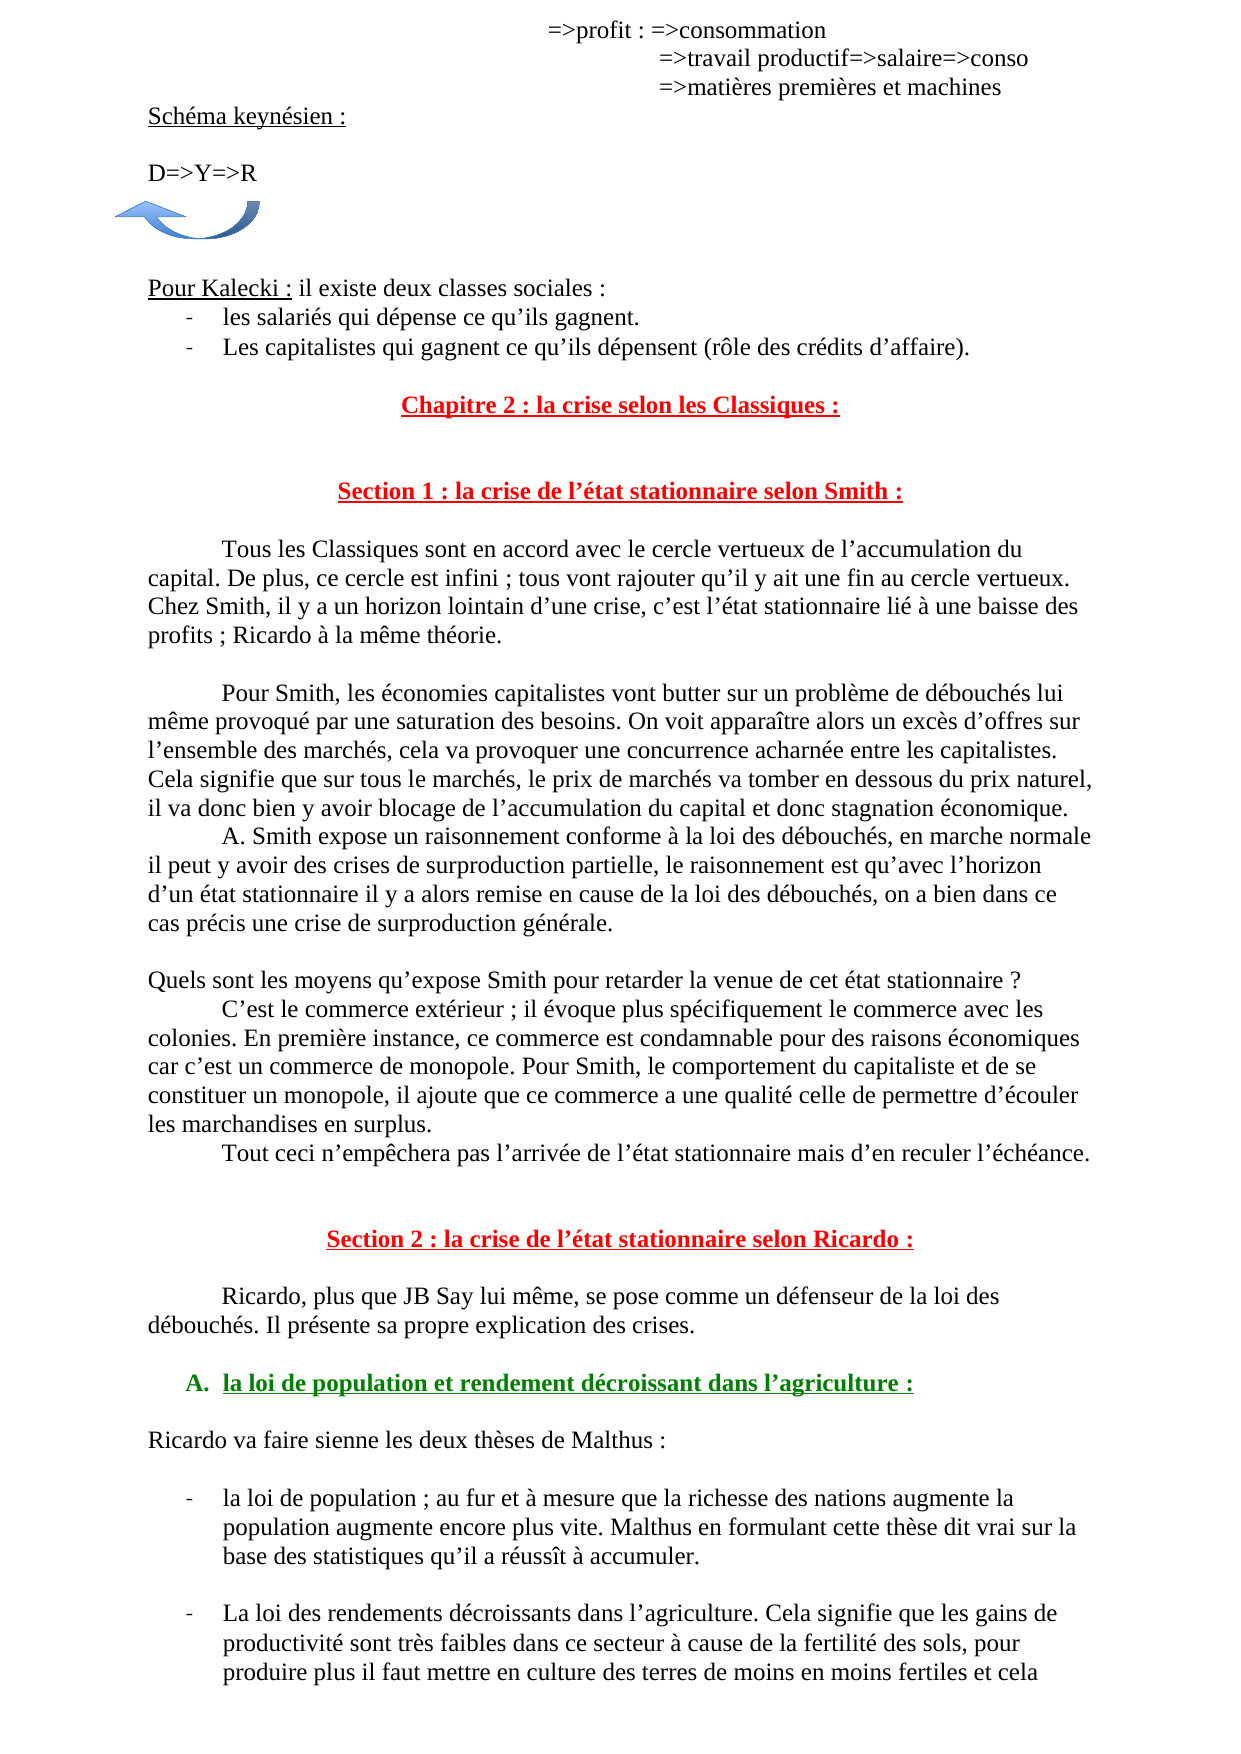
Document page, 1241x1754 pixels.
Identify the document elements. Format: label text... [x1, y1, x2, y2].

text Tout ceci n’empêchera pas l’arrivée de l’état stationnaire mais d’en reculer l’échéance. [148, 1138, 1093, 1166]
list les salariés qui dépense ce qu’ils gagnent. [185, 302, 1093, 332]
list la loi de population et rendement décroissant dans l’agriculture : [185, 1368, 1093, 1396]
list la loi de population ; au fur et à mesure que la richesse des nations augmente la population augmente encore plus vite. Malthus en formulant cette thèse dit vrai sur la base des statistiques qu’il a réussît à accumuler. [185, 1483, 1093, 1570]
text D=>Y=>R [148, 158, 1093, 187]
text Ricardo va faire sienne les deux thèses de Malthus : [148, 1425, 1093, 1454]
text Schéma keynésien : [148, 101, 1093, 130]
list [185, 1598, 1093, 1686]
text =>travail productif=>salaire=>conso [148, 43, 1093, 72]
text A. Smith expose un raisonnement conforme à la loi des débouchés, en marche normale il peut y avoir des crises de surproduction partielle, le raisonnement est qu’avec l’horizon d’un état stationnaire il y a alors remise en cause de la loi des débouchés, on a bien dans ce cas précis une crise de surproduction générale. [148, 821, 1093, 936]
text Section 2 : la crise de l’état stationnaire selon Ricardo : [148, 1224, 1093, 1253]
text =>matières premières et machines [148, 72, 1093, 101]
text =>profit : =>consommation [148, 15, 1093, 43]
text Pour Kalecki : il existe deux classes sociales : [148, 273, 1093, 302]
text Pour Smith, les économies capitalistes vont butter sur un problème de débouchés lui même provoqué par une saturation des besoins. On voit apparaître alors un excès d’offres sur l’ensemble des marchés, cela va provoquer une concurrence acharnée entre les capitalistes. Cela signifie que sur tous le marchés, le prix de marchés va tomber en dessous du prix naturel, il va donc bien y avoir blocage de l’accumulation du capital et donc stagnation économique. [148, 678, 1093, 821]
list Les capitalistes qui gagnent ce qu’ils dépensent (rôle des crédits d’affaire). [185, 332, 1093, 361]
text C’est le commerce extérieur ; il évoque plus spécifiquement le commerce avec les colonies. En première instance, ce commerce est condamnable pour des raisons économiques car c’est un commerce de monopole. Pour Smith, le comportement du capitaliste et de se constituer un monopole, il ajoute que ce commerce a une qualité celle de permettre d’écouler les marchandises en surplus. [148, 994, 1093, 1138]
text Chapitre 2 : la crise selon les Classiques : [148, 390, 1093, 419]
text Ricardo, plus que JB Say lui même, se pose comme un défenseur de la loi des débouchés. Il présente sa propre explication des crises. [148, 1281, 1093, 1339]
text Section 1 : la crise de l’état stationnaire selon Smith : [148, 476, 1093, 505]
text Tous les Classiques sont en accord avec le cercle vertueux de l’accumulation du capital. De plus, ce cercle est infini ; tous vont rajouter qu’il y ait une fin au cercle vertueux. Chez Smith, il y a un horizon lointain d’une crise, c’est l’état stationnaire lié à une baisse des profits ; Ricardo à la même théorie. [148, 534, 1093, 649]
text Quels sont les moyens qu’expose Smith pour retarder la venue de cet état stationnaire ? [148, 965, 1093, 994]
